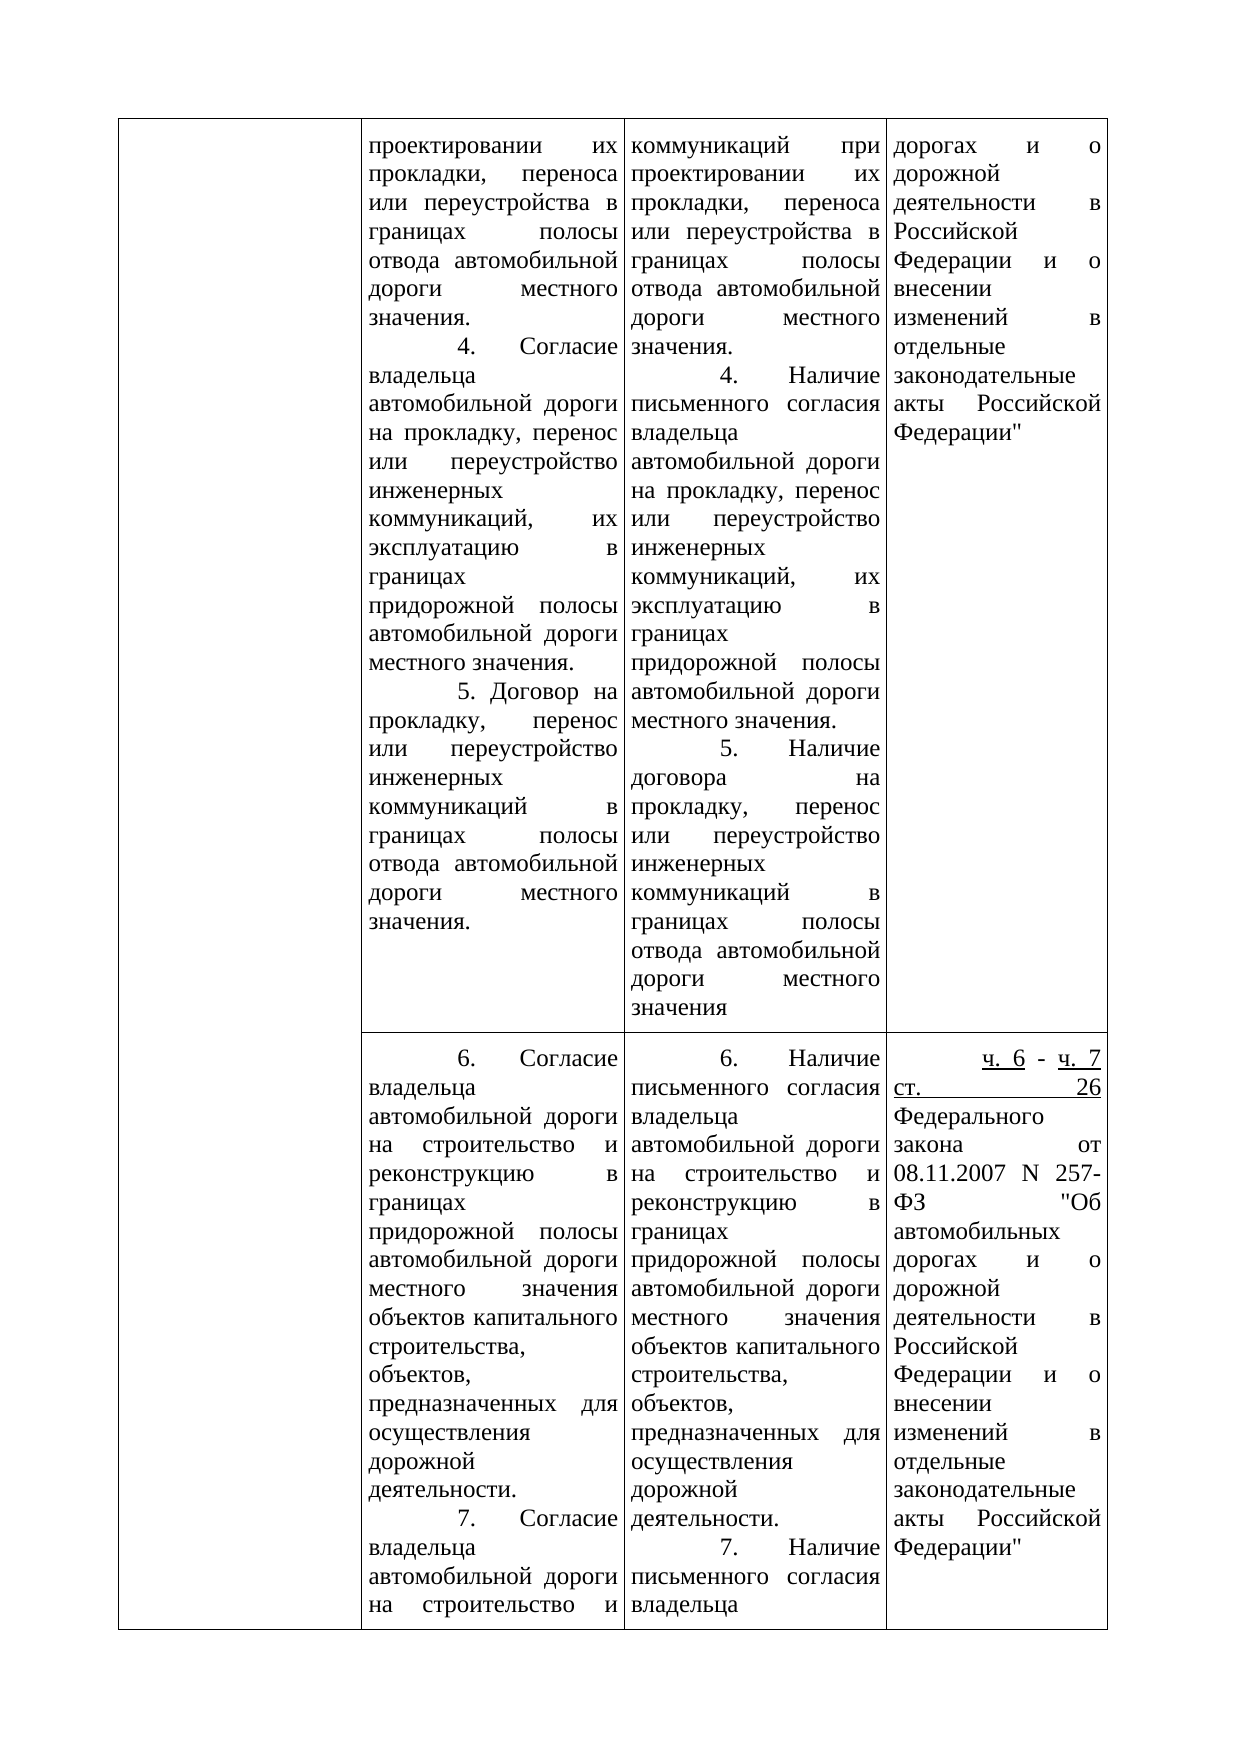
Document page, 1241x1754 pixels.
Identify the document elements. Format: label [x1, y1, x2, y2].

table_cell [887, 119, 1107, 1032]
table_cell [362, 119, 624, 1032]
table_cell [625, 1033, 886, 1629]
table_cell [887, 1033, 1107, 1629]
table_cell [625, 119, 886, 1032]
table_cell [362, 1033, 624, 1629]
